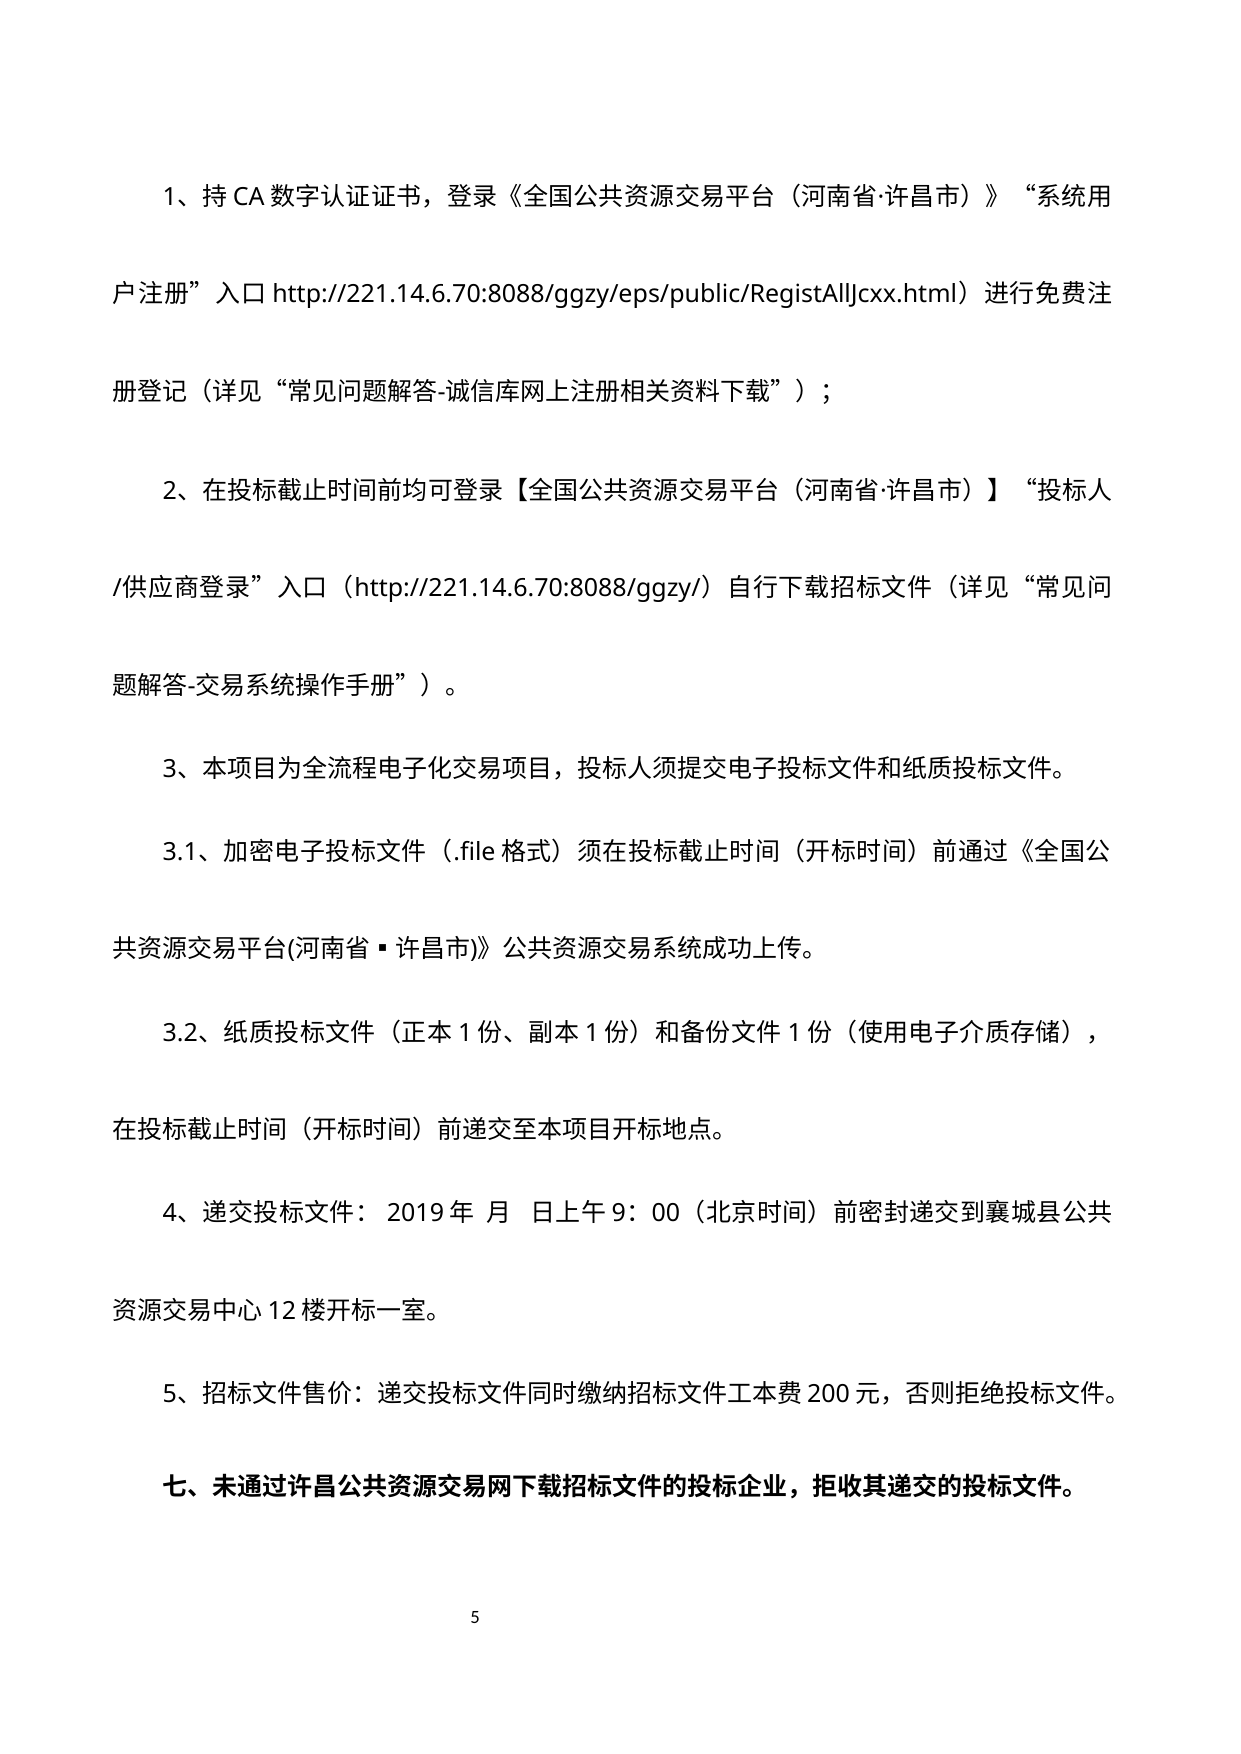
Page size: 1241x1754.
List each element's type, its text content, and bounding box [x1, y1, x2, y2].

text 3、本项目为全流程电子化交易项目，投标人须提交电子投标文件和纸质投标文件。 [112, 734, 1112, 799]
text 5、招标文件售价：递交投标文件同时缴纳招标文件工本费200元，否则拒绝投标文件。 [112, 1359, 1112, 1424]
text 七、未通过许昌公共资源交易网下载招标文件的投标企业，拒收其递交的投标文件。 [112, 1452, 1128, 1517]
text 2、在投标截止时间前均可登录【全国公共资源交易平台（河南省·许昌市）】“投标人/供应商登录”入口（http://221.14.6.70:8088/ggzy/）自行下载招标文件（详见“常见问题解答-交易系统操作手册”）。 [112, 456, 1112, 716]
text 4、递交投标文件： 2019年 月 日上午9：00（北京时间）前密封递交到襄城县公共资源交易中心12楼开标一室。 [112, 1178, 1112, 1341]
text 3.1、加密电子投标文件（.file格式）须在投标截止时间（开标时间）前通过《全国公共资源交易平台(河南省▪许昌市)》公共资源交易系统成功上传。 [112, 817, 1112, 979]
text 3.2、纸质投标文件（正本1份、副本1份）和备份文件1份（使用电子介质存储），在投标截止时间（开标时间）前递交至本项目开标地点。 [112, 998, 1112, 1160]
text 1、持CA数字认证证书，登录《全国公共资源交易平台（河南省·许昌市）》“系统用户注册”入口http://221.14.6.70:8088/ggzy/eps/public/RegistAllJcxx.html）进行免费注册登记（详见“常见问题解答-诚信库网上注册相关资料下载”）； [112, 162, 1112, 422]
